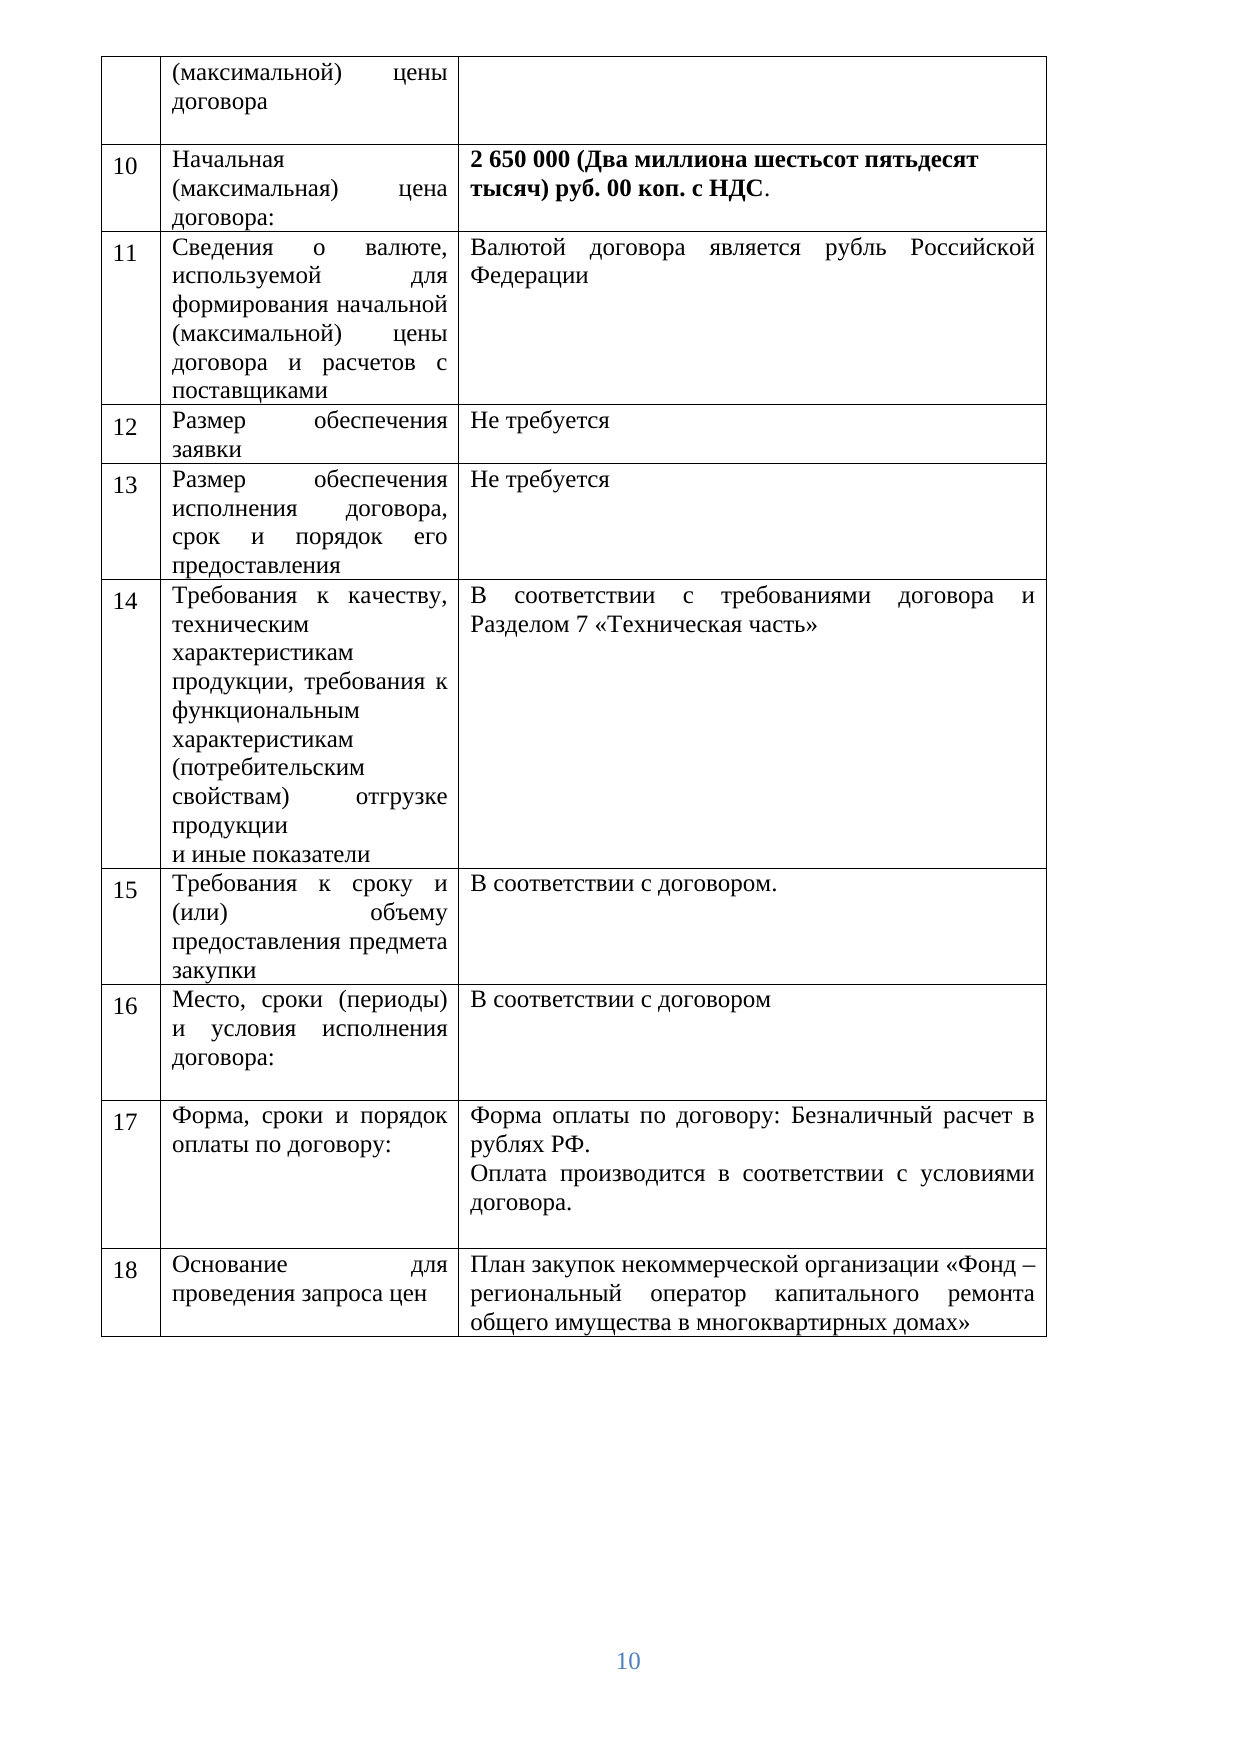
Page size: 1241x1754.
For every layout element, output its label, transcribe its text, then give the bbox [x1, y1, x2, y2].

table_cell 11 [102, 232, 160, 404]
table_cell Основание для проведения запроса цен [161, 1249, 458, 1336]
table_cell Размер обеспечения заявки [161, 405, 458, 463]
table_cell Валютой договора является рубль Российской Федерации [459, 232, 1046, 404]
table_cell 2 650 000 (Два миллиона шестьсот пятьдесят тысяч) руб. 00 коп. с НДС. [459, 145, 1046, 231]
table_cell 18 [102, 1249, 160, 1336]
table_cell Начальная (максимальная) цена договора: [161, 145, 458, 231]
table_cell 16 [102, 985, 160, 1099]
table_cell Форма, сроки и порядок оплаты по договору: [161, 1101, 458, 1248]
table_cell Требования к качеству, техническим характеристикам продукции, требования к функциональным характеристикам (потребительским свойствам) отгрузке продукции и иные показатели [161, 580, 458, 867]
table_cell 15 [102, 869, 160, 983]
table_cell Место, сроки (периоды) и условия исполнения договора: [161, 985, 458, 1099]
table_cell Сведения о валюте, используемой для формирования начальной (максимальной) цены договора и расчетов с поставщиками [161, 232, 458, 404]
table_cell Требования к сроку и (или) объему предоставления предмета закупки [161, 869, 458, 983]
table_cell 9 [102, 57, 160, 143]
table_cell Размер обеспечения исполнения договора, срок и порядок его предоставления [161, 464, 458, 579]
table_cell Не требуется [459, 464, 1046, 579]
table_cell 14 [102, 580, 160, 867]
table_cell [459, 57, 1046, 143]
table_cell 13 [102, 464, 160, 579]
table_cell 10 [102, 145, 160, 231]
table_cell Не требуется [459, 405, 1046, 463]
table_cell В соответствии с договором [459, 985, 1046, 1099]
table_cell План закупок некоммерческой организации «Фонд – региональный оператор капитального ремонта общего имущества в многоквартирных домах» [459, 1249, 1046, 1336]
table_cell 17 [102, 1101, 160, 1248]
table_cell Форма оплаты по договору: Безналичный расчет в рублях РФ. Оплата производится в соответствии с условиями договора. [459, 1101, 1046, 1248]
table_cell 12 [102, 405, 160, 463]
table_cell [161, 57, 458, 143]
table_cell В соответствии с договором. [459, 869, 1046, 983]
table_cell В соответствии с требованиями договора и Разделом 7 «Техническая часть» [459, 580, 1046, 867]
